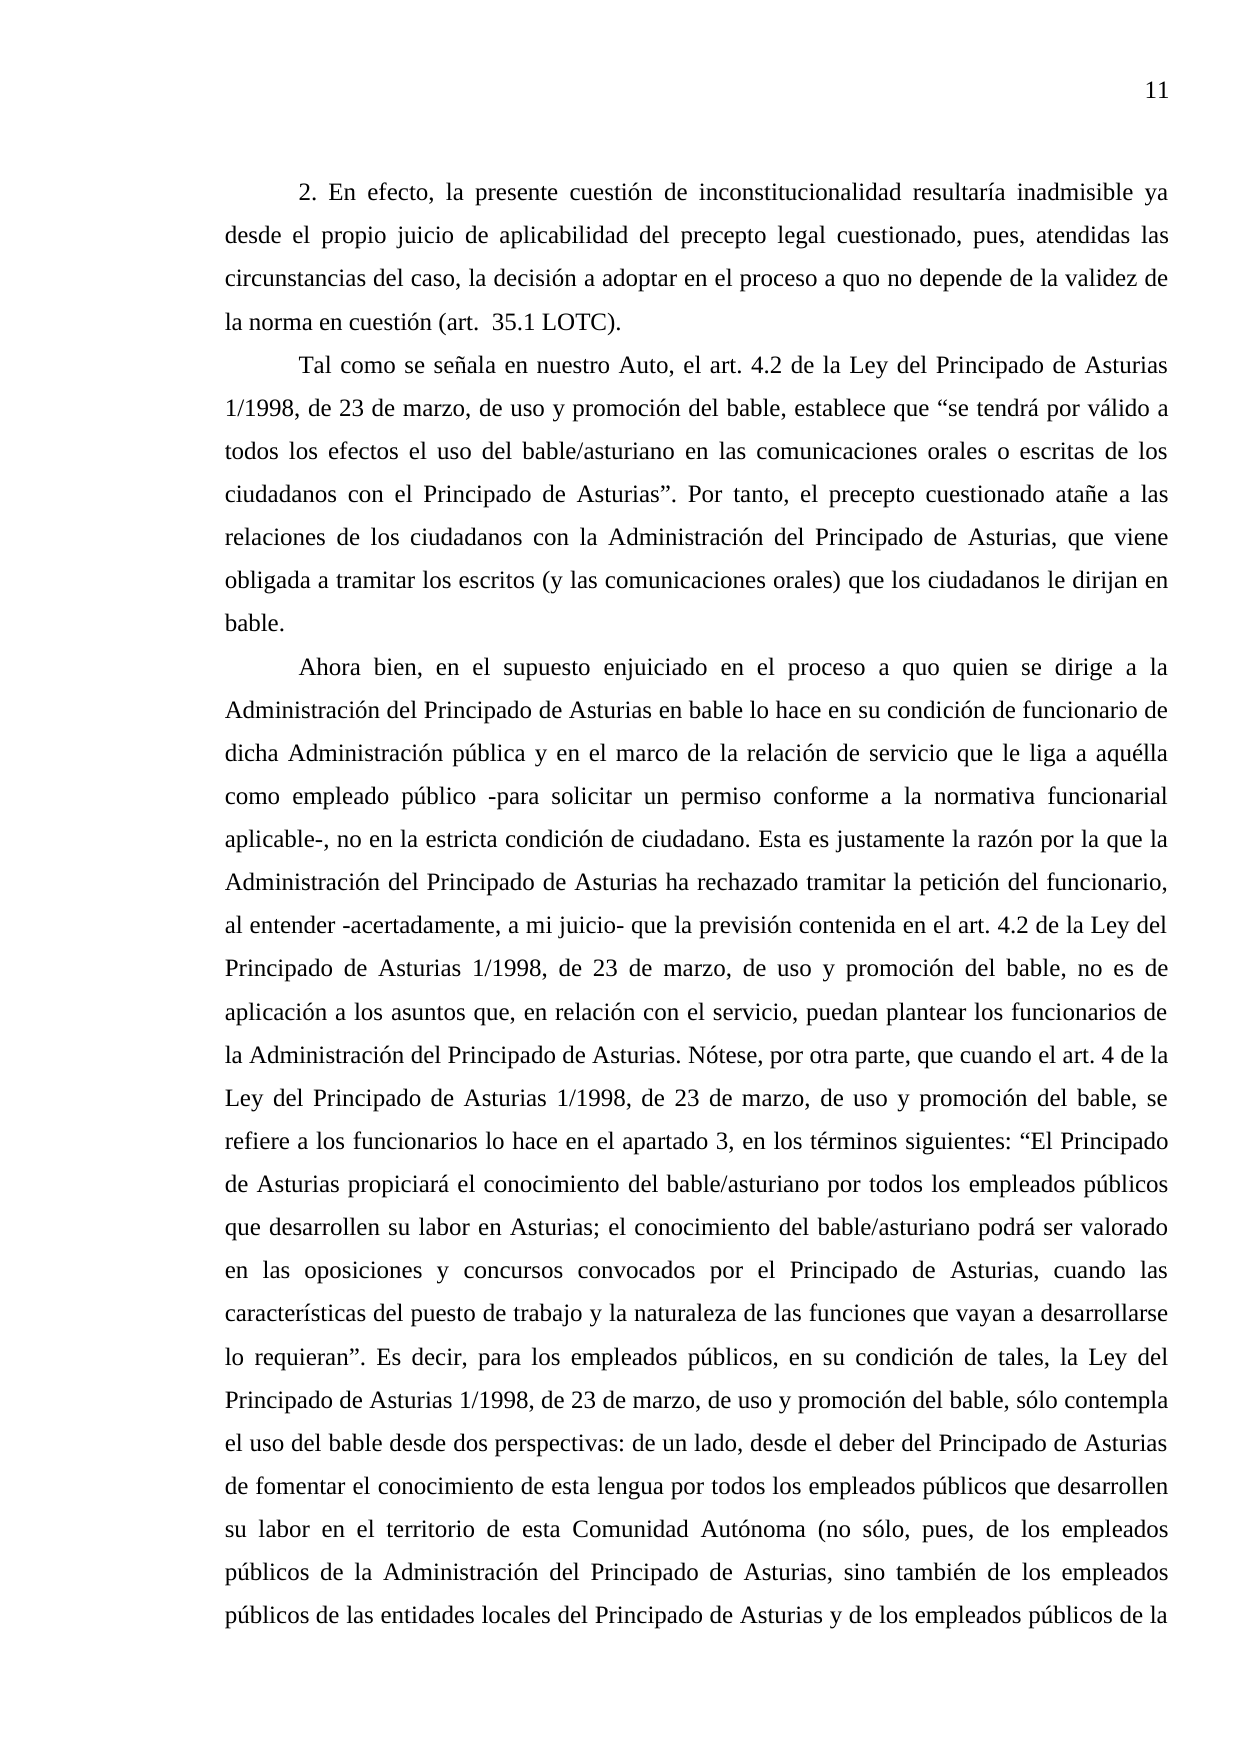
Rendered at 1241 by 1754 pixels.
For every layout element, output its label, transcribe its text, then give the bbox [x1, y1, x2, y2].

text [224, 652, 1169, 1629]
text 2. En efecto, la presente cuestión de inconstitucionalidad resultaría inadmisible ya desde el propio juicio de aplicabilidad del precepto legal cuestionado, pues, atendidas las circunstancias del caso, la decisión a adoptar en el proceso a quo no depende de la validez de la norma en cuestión (art. 35.1 LOTC). [224, 177, 1169, 335]
text Tal como se señala en nuestro Auto, el art. 4.2 de la Ley del Principado de Asturias 1/1998, de 23 de marzo, de uso y promoción del bable, establece que “se tendrá por válido a todos los efectos el uso del bable/asturiano en las comunicaciones orales o escritas de los ciudadanos con el Principado de Asturias”. Por tanto, el precepto cuestionado atañe a las relaciones de los ciudadanos con la Administración del Principado de Asturias, que viene obligada a tramitar los escritos (y las comunicaciones orales) que los ciudadanos le dirijan en bable. [224, 350, 1169, 637]
